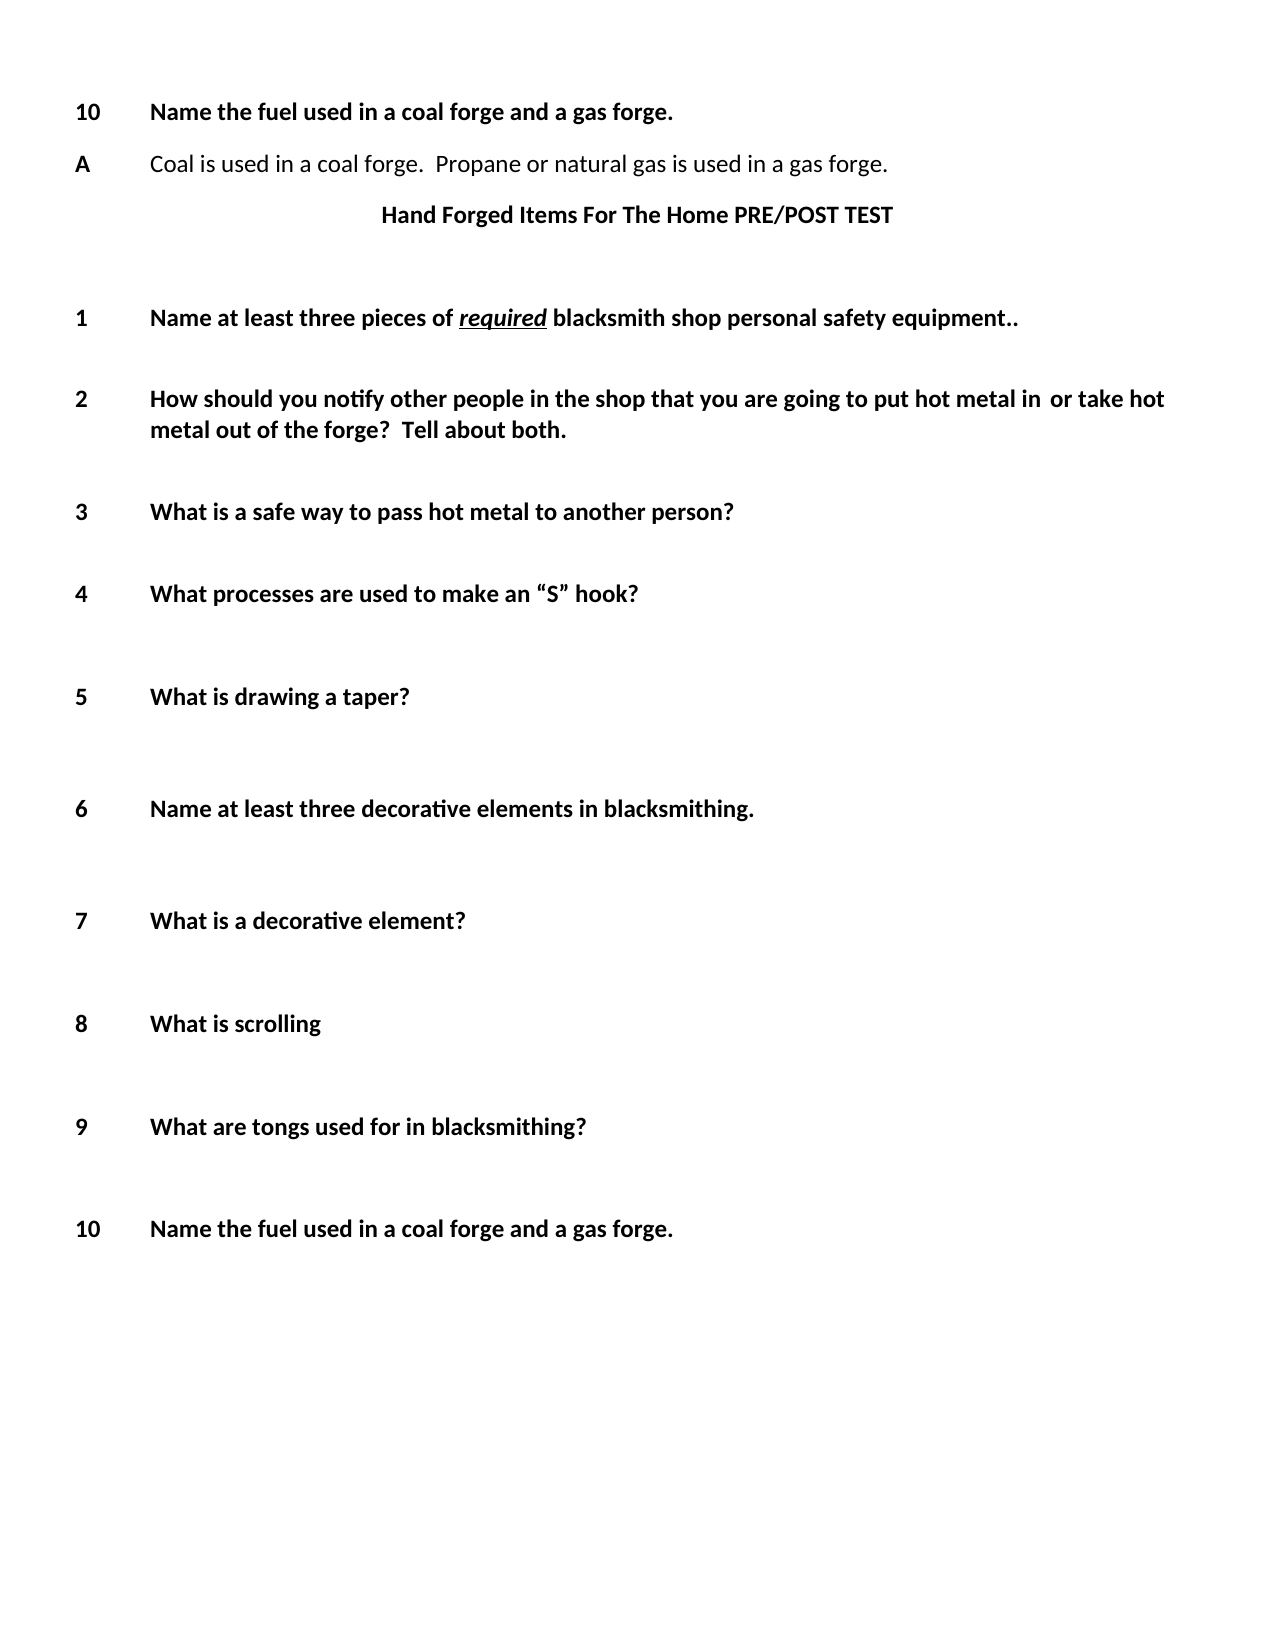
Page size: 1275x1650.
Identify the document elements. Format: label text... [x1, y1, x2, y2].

text 1 Name at least three pieces of required blacksmith shop personal safety equipment.. [75, 302, 1200, 332]
text A Coal is used in a coal forge. Propane or natural gas is used in a gas forge. [75, 148, 1200, 178]
text Hand Forged Items For The Home PRE/POST TEST [75, 199, 1200, 229]
text 5 What is drawing a taper? [75, 681, 1200, 711]
text 7 What is a decorative element? [75, 905, 1200, 936]
text 6 Name at least three decorative elements in blacksmithing. [75, 793, 1200, 823]
text 8 What is scrolling [75, 1008, 1200, 1039]
text 4 What processes are used to make an “S” hook? [75, 578, 1200, 608]
text 2 How should you notify other people in the shop that you are going to put hot metal in or take hot metal out of the forge? Tell about both. [75, 384, 1200, 445]
text 9 What are tongs used for in blacksmithing? [75, 1111, 1200, 1141]
text 10 Name the fuel used in a coal forge and a gas forge. [75, 1213, 1200, 1244]
text 3 What is a safe way to pass hot metal to another person? [75, 496, 1200, 527]
text 10 Name the fuel used in a coal forge and a gas forge. [75, 96, 1200, 127]
